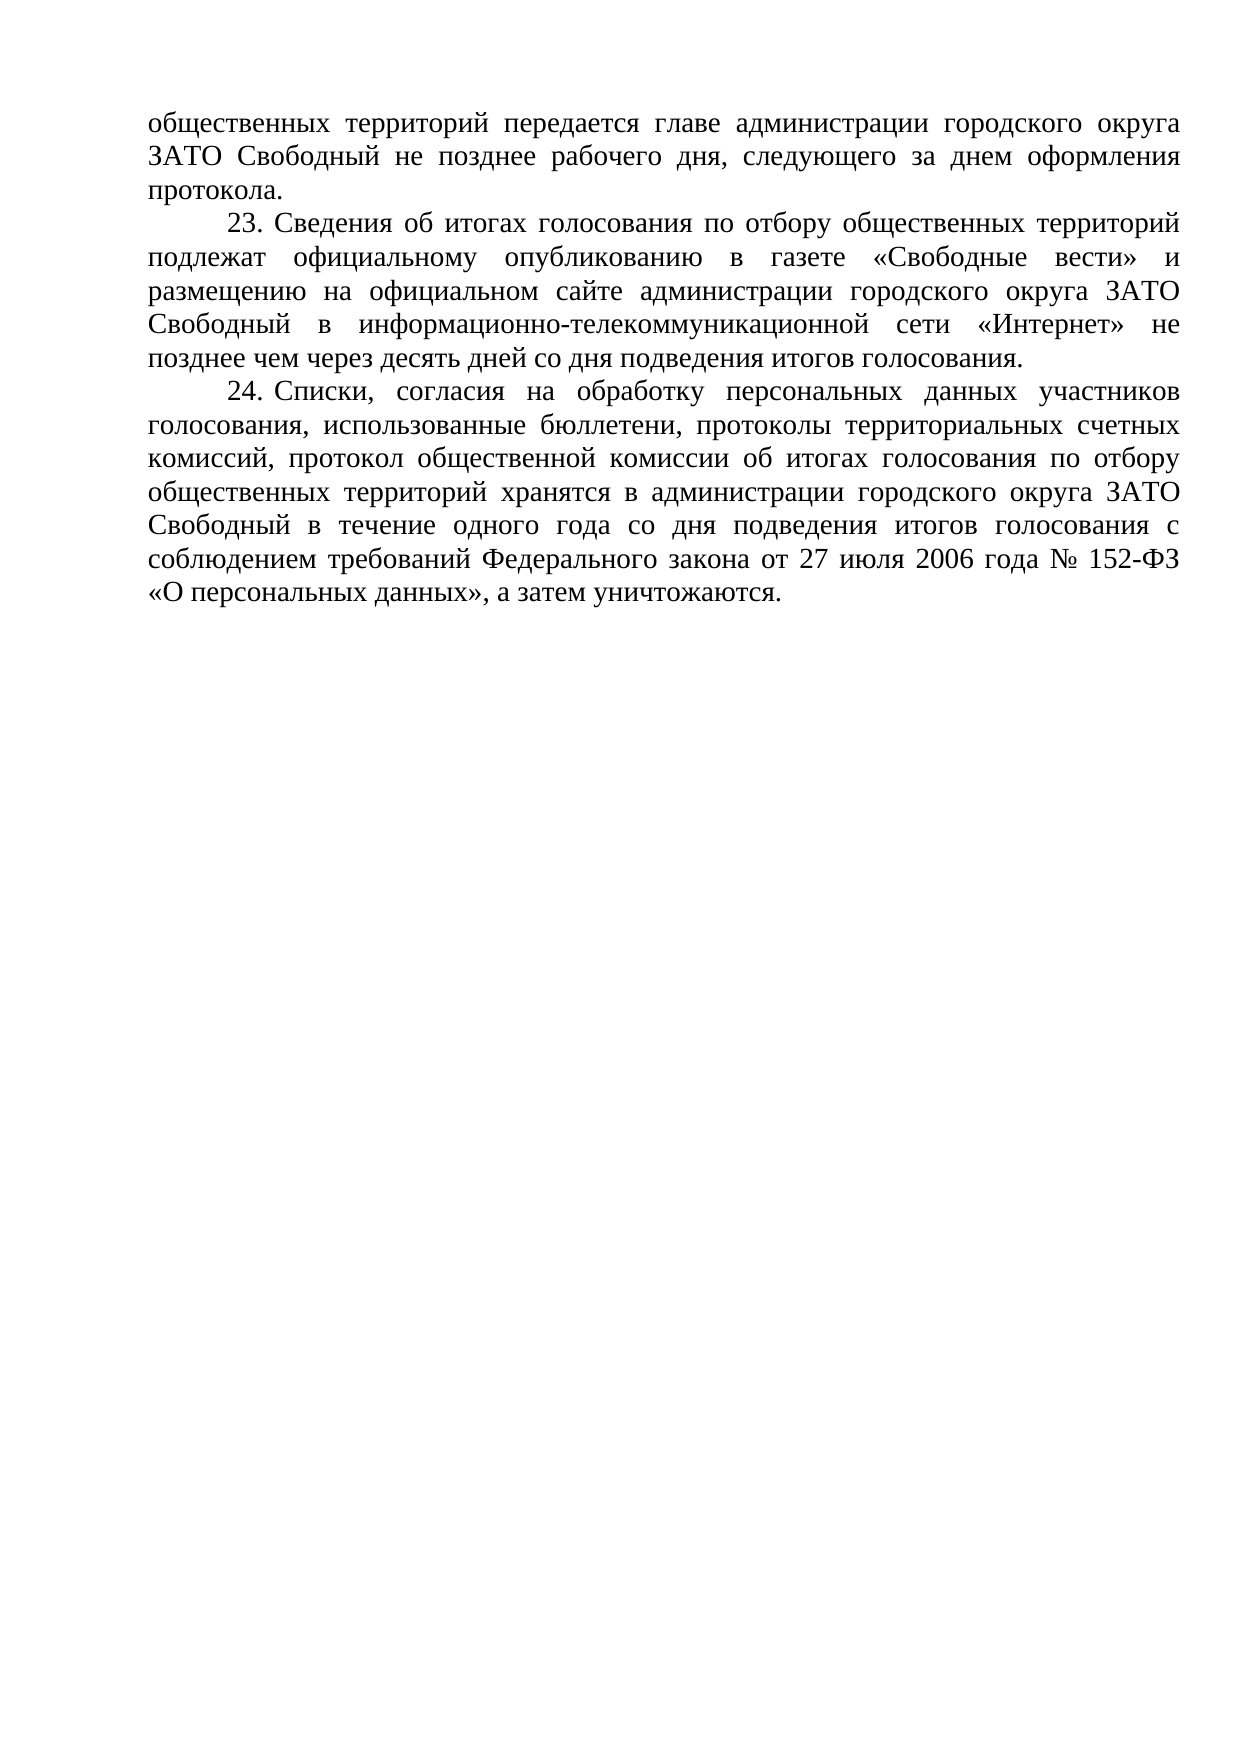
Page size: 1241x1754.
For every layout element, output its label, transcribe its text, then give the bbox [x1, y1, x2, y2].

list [148, 105, 1181, 206]
list Сведения об итогах голосования по отбору общественных территорий подлежат официальному опубликованию в газете «Свободные вести» и размещению на официальном сайте администрации городского округа ЗАТО Свободный в информационно-телекоммуникационной сети «Интернет» не позднее чем через десять дней со дня подведения итогов голосования. [148, 206, 1181, 373]
list Списки, согласия на обработку персональных данных участников голосования, использованные бюллетени, протоколы территориальных счетных комиссий, протокол общественной комиссии об итогах голосования по отбору общественных территорий хранятся в администрации городского округа ЗАТО Свободный в течение одного года со дня подведения итогов голосования с соблюдением требований Федерального закона от 27 июля 2006 года № 152-ФЗ «О персональных данных», а затем уничтожаются. [148, 373, 1181, 608]
